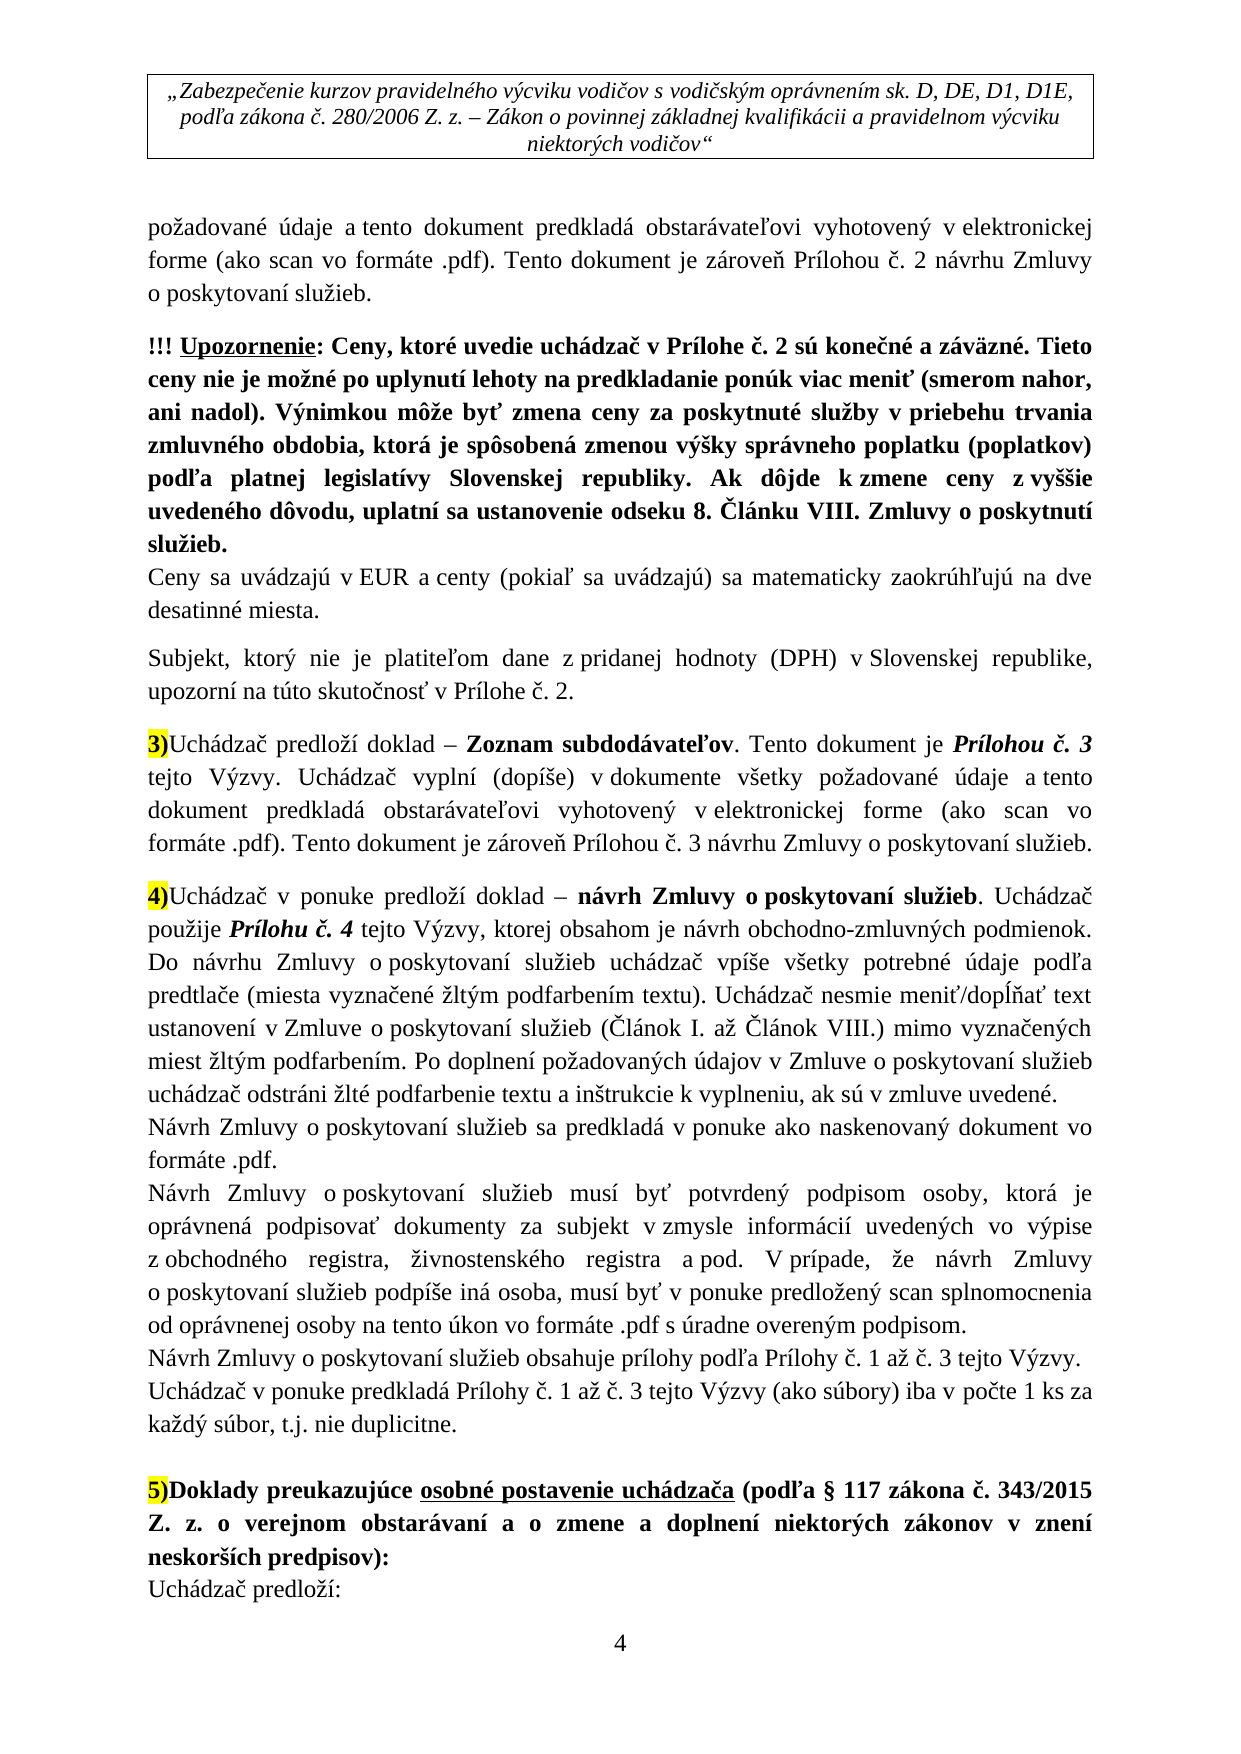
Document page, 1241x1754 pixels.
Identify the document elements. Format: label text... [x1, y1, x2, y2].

text Návrh Zmluvy o poskytovaní služieb sa predkladá v ponuke ako naskenovaný dokument vo formáte .pdf. [148, 1112, 1093, 1174]
text 5)Doklady preukazujúce osobné postavenie uchádzača (podľa § 117 zákona č. 343/2015 Z. z. o verejnom obstarávaní a o zmene a doplnení niektorých zákonov v znení neskorších predpisov): [148, 1476, 1093, 1570]
text !!! Upozornenie: Ceny, ktoré uvedie uchádzač v Prílohe č. 2 sú konečné a záväzné. Tieto ceny nie je možné po uplynutí lehoty na predkladanie ponúk viac meniť (smerom nahor, ani nadol). Výnimkou môže byť zmena ceny za poskytnuté služby v priebehu trvania zmluvného obdobia, ktorá je spôsobená zmenou výšky správneho poplatku (poplatkov) podľa platnej legislatívy Slovenskej republiky. Ak dôjde k zmene ceny z vyššie uvedeného dôvodu, uplatní sa ustanovenie odseku 8. Článku VIII. Zmluvy o poskytnutí služieb. [148, 331, 1093, 558]
text Uchádzač predloží: [148, 1574, 1093, 1603]
text Ceny sa uvádzajú v EUR a centy (pokiaľ sa uvádzajú) sa matematicky zaokrúhľujú na dve desatinné miesta. [148, 562, 1093, 624]
text Návrh Zmluvy o poskytovaní služieb musí byť potvrdený podpisom osoby, ktorá je oprávnená podpisovať dokumenty za subjekt v zmysle informácií uvedených vo výpise z obchodného registra, živnostenského registra a pod. V prípade, že návrh Zmluvy o poskytovaní služieb podpíše iná osoba, musí byť v ponuke predložený scan splnomocnenia od oprávnenej osoby na tento úkon vo formáte .pdf s úradne overeným podpisom. [148, 1178, 1093, 1339]
text Subjekt, ktorý nie je platiteľom dane z pridanej hodnoty (DPH) v Slovenskej republike, upozorní na túto skutočnosť v Prílohe č. 2. [148, 643, 1093, 705]
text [148, 212, 1093, 307]
text Uchádzač v ponuke predkladá Prílohy č. 1 až č. 3 tejto Výzvy (ako súbory) iba v počte 1 ks za každý súbor, t.j. nie duplicitne. [148, 1376, 1093, 1438]
text Návrh Zmluvy o poskytovaní služieb obsahuje prílohy podľa Prílohy č. 1 až č. 3 tejto Výzvy. [148, 1343, 1093, 1372]
text 4)Uchádzač v ponuke predloží doklad – návrh Zmluvy o poskytovaní služieb. Uchádzač použije Prílohu č. 4 tejto Výzvy, ktorej obsahom je návrh obchodno-zmluvných podmienok. Do návrhu Zmluvy o poskytovaní služieb uchádzač vpíše všetky potrebné údaje podľa predtlače (miesta vyznačené žltým podfarbením textu). Uchádzač nesmie meniť/dopĺňať text ustanovení v Zmluve o poskytovaní služieb (Článok I. až Článok VIII.) mimo vyznačených miest žltým podfarbením. Po doplnení požadovaných údajov v Zmluve o poskytovaní služieb uchádzač odstráni žlté podfarbenie textu a inštrukcie k vyplneniu, ak sú v zmluve uvedené. [148, 881, 1093, 1108]
text 3)Uchádzač predloží doklad – Zoznam subdodávateľov. Tento dokument je Prílohou č. 3 tejto Výzvy. Uchádzač vyplní (dopíše) v dokumente všetky požadované údaje a tento dokument predkladá obstarávateľovi vyhotovený v elektronickej forme (ako scan vo formáte .pdf). Tento dokument je zároveň Prílohou č. 3 návrhu Zmluvy o poskytovaní služieb. [148, 729, 1093, 857]
